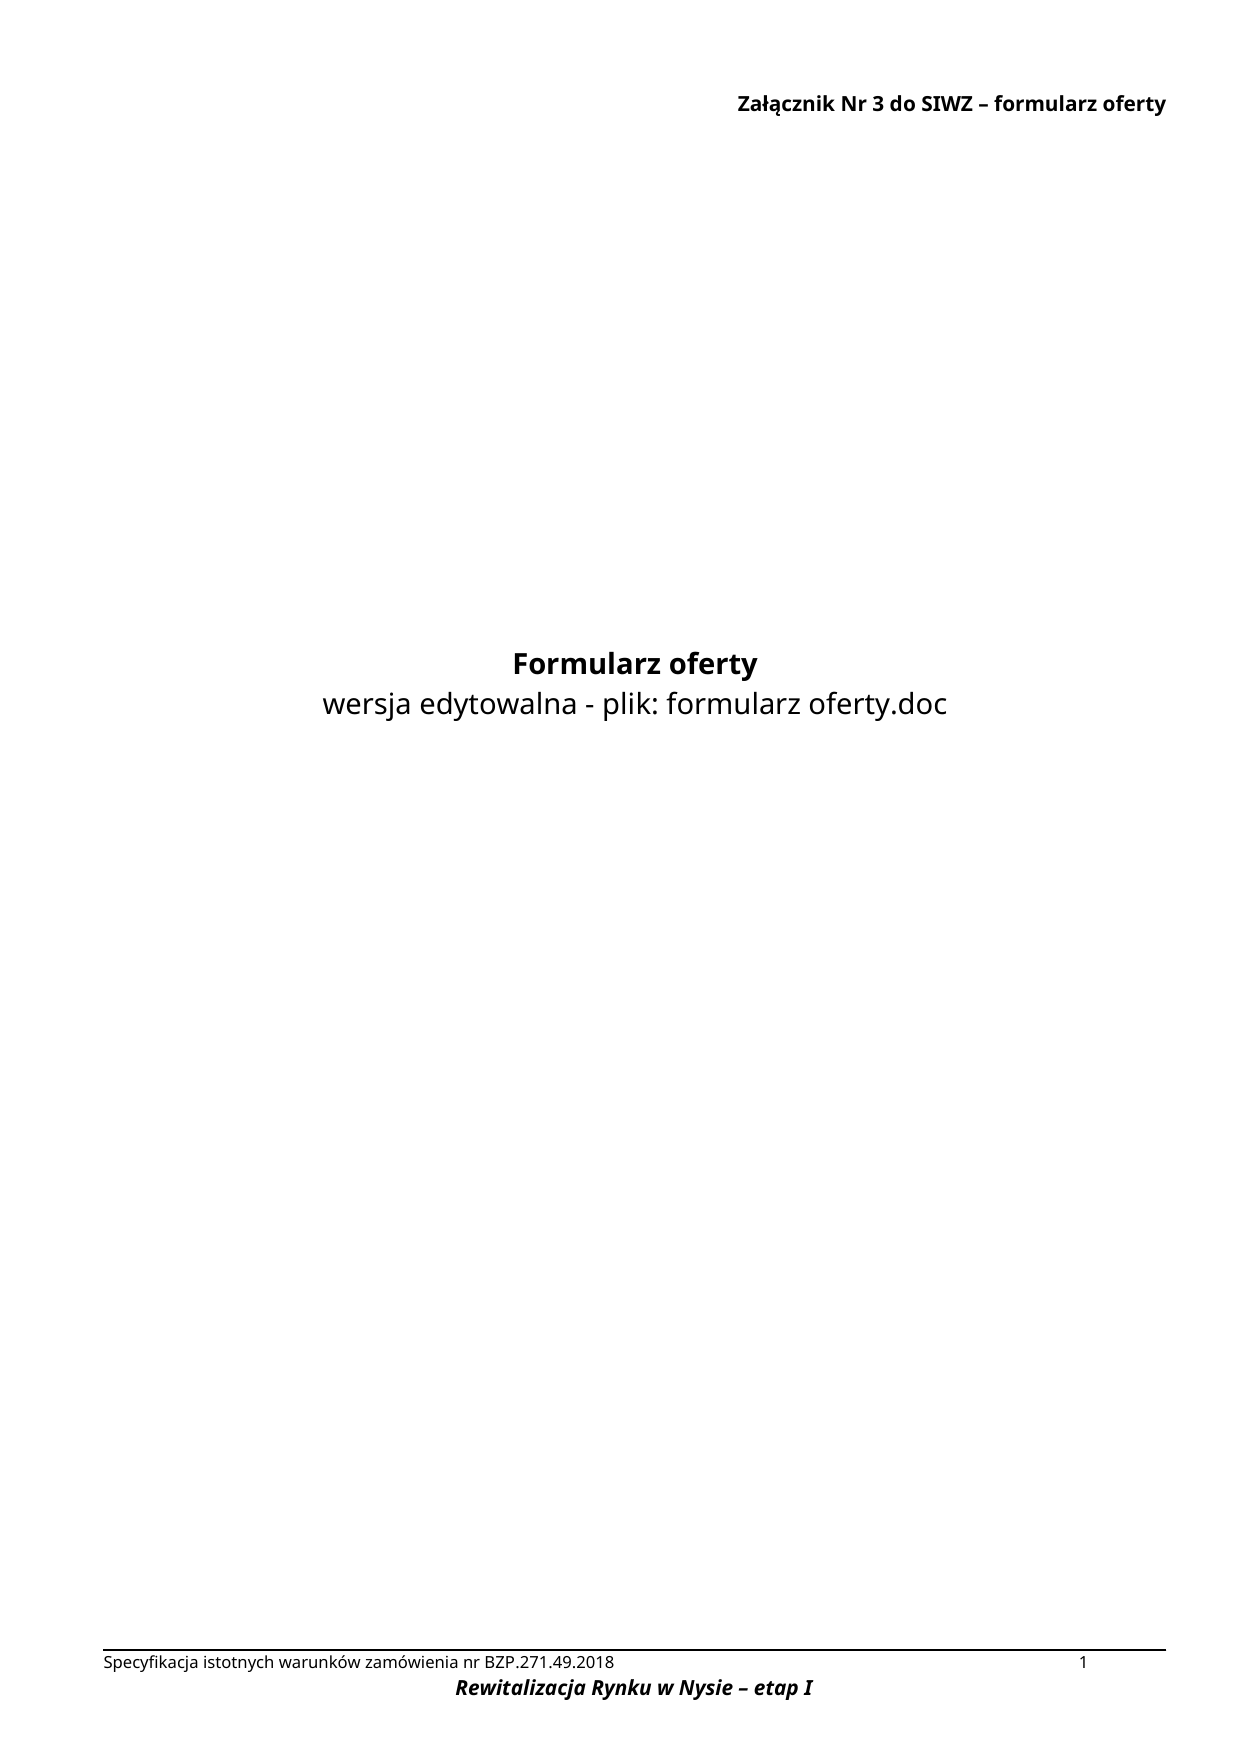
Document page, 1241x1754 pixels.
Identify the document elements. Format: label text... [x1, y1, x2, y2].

text Formularz oferty [103, 644, 1166, 683]
text Załącznik Nr 3 do SIWZ – formularz oferty [103, 89, 1166, 117]
text wersja edytowalna - plik: formularz oferty.doc [103, 683, 1166, 723]
